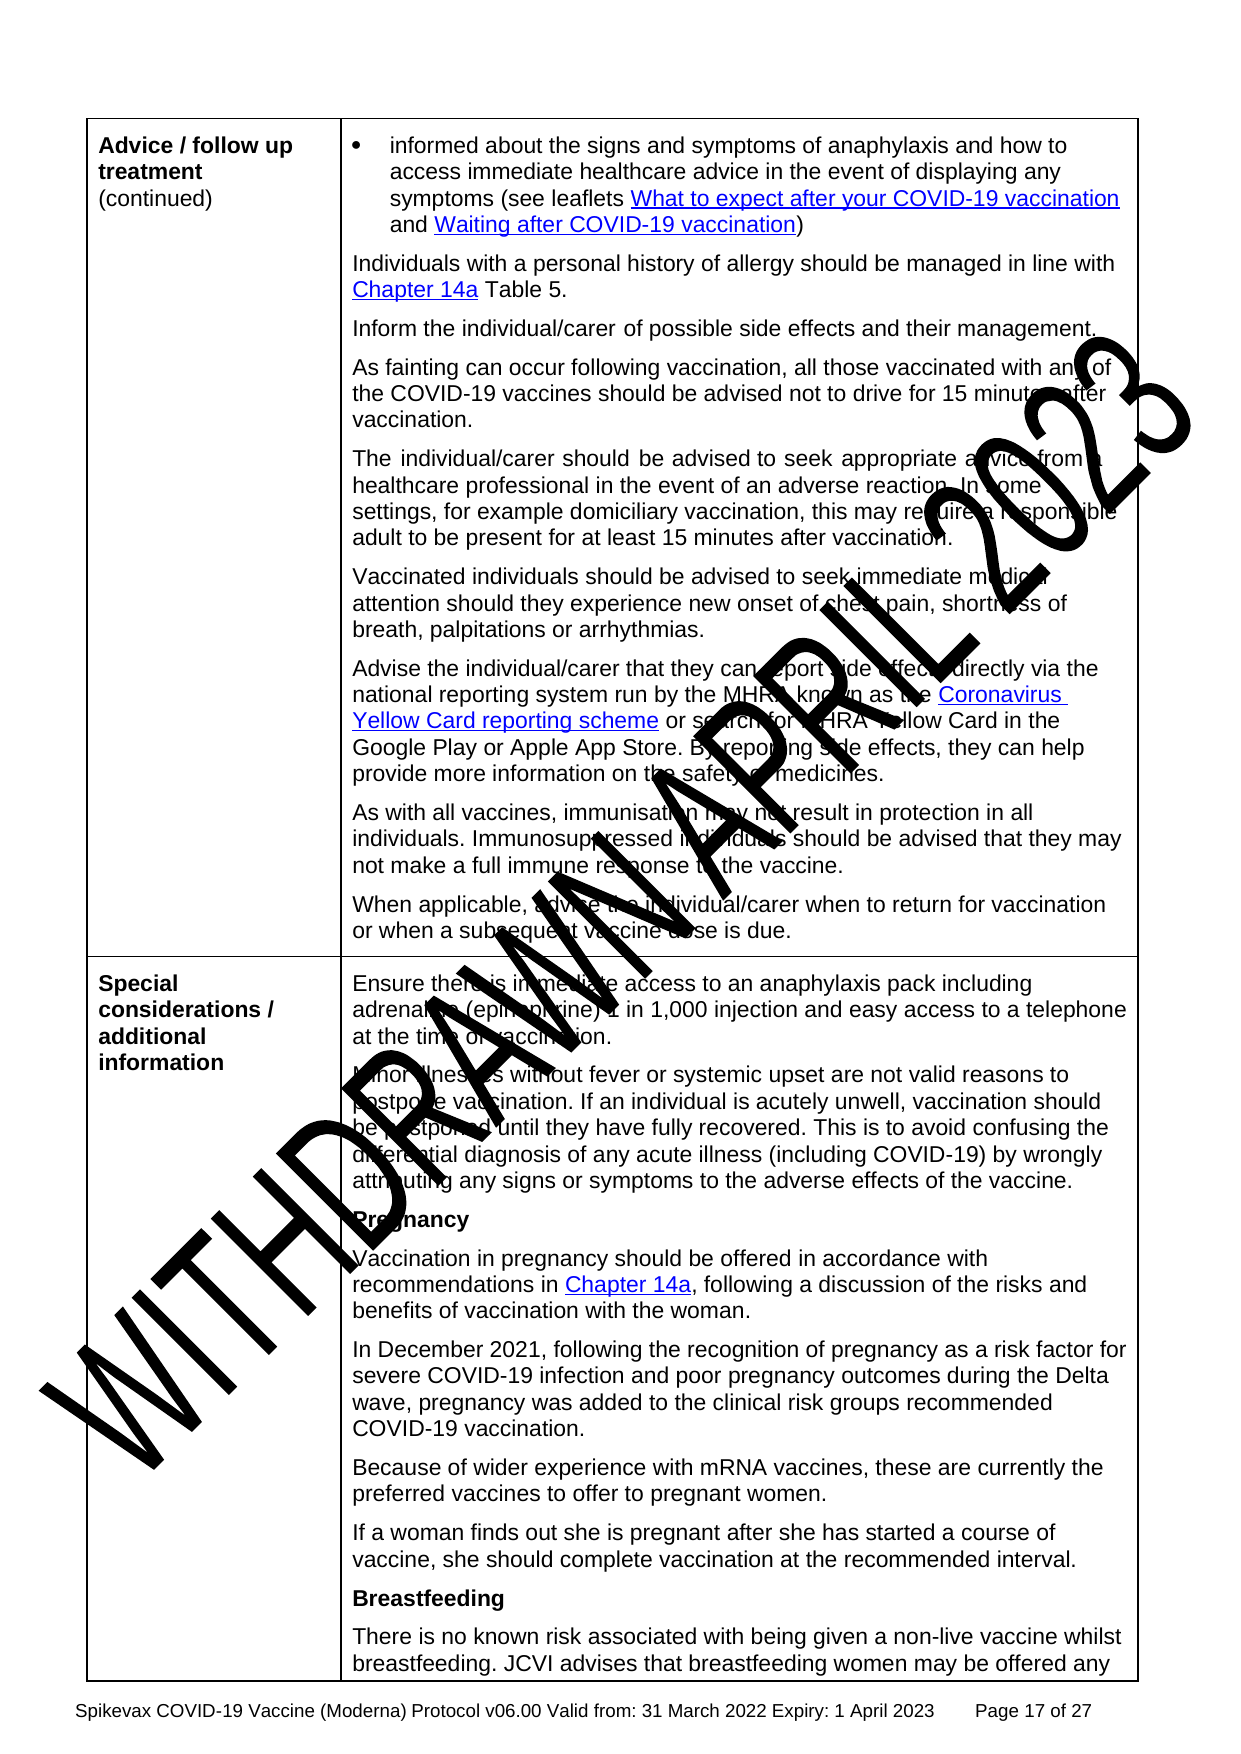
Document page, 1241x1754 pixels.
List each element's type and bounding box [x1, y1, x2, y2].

table_cell [342, 957, 1137, 1680]
table_cell [88, 957, 340, 1680]
table_cell [88, 119, 340, 956]
table_cell [342, 119, 1137, 956]
